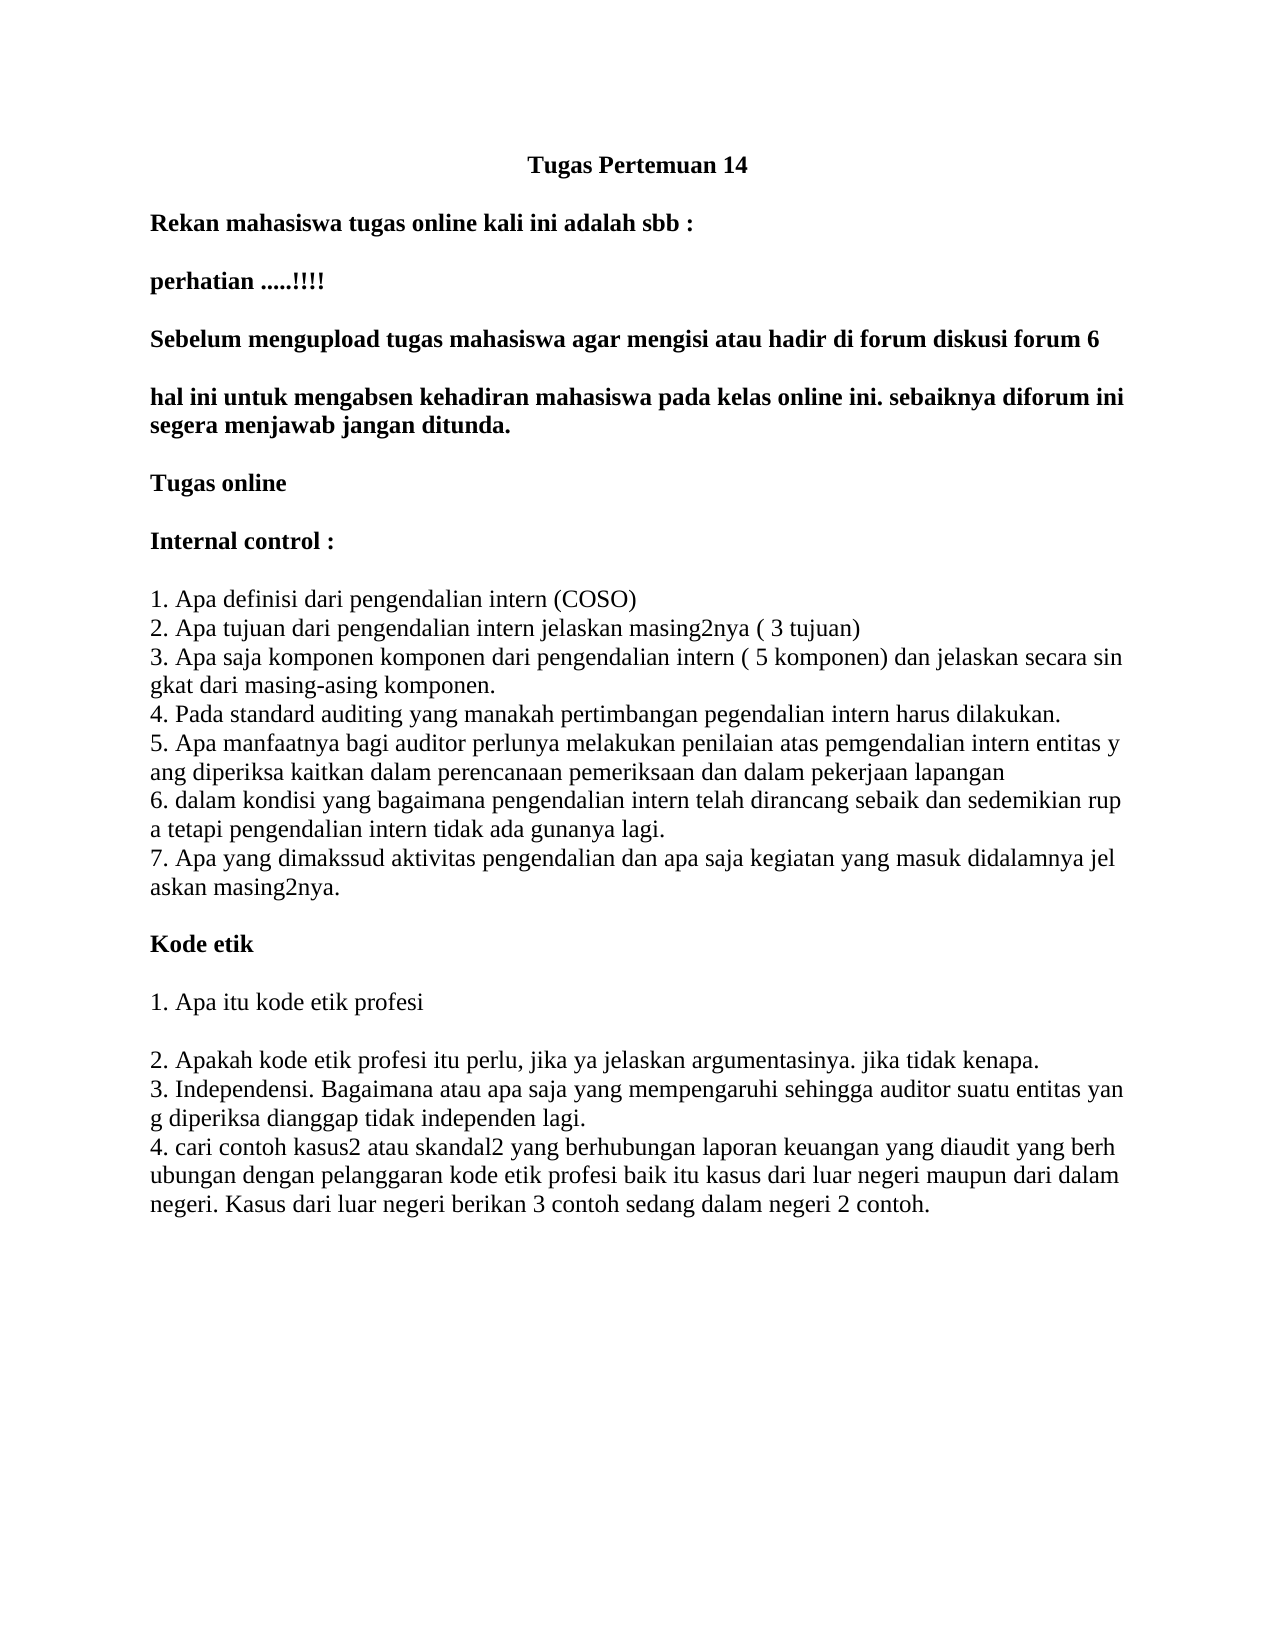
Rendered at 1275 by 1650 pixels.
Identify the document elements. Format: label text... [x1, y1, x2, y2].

text Internal control : [150, 526, 1125, 555]
text 1. Apa definisi dari pengendalian intern (COSO) 2. Apa tujuan dari pengendalian intern jelaskan masing2nya ( 3 tujuan) 3. Apa saja komponen komponen dari pengendalian intern ( 5 komponen) dan jelaskan secara singkat dari masing-asing komponen. 4. Pada standard auditing yang manakah pertimbangan pegendalian intern harus dilakukan. 5. Apa manfaatnya bagi auditor perlunya melakukan penilaian atas pemgendalian intern entitas yang diperiksa kaitkan dalam perencanaan pemeriksaan dan dalam pekerjaan lapangan 6. dalam kondisi yang bagaimana pengendalian intern telah dirancang sebaik dan sedemikian rupa tetapi pengendalian intern tidak ada gunanya lagi. 7. Apa yang dimakssud aktivitas pengendalian dan apa saja kegiatan yang masuk didalamnya jelaskan masing2nya. [150, 584, 1125, 900]
text Tugas online [150, 468, 1125, 497]
text hal ini untuk mengabsen kehadiran mahasiswa pada kelas online ini. sebaiknya diforum ini segera menjawab jangan ditunda. [150, 382, 1125, 439]
text Sebelum mengupload tugas mahasiswa agar mengisi atau hadir di forum diskusi forum 6 [150, 324, 1125, 352]
text Kode etik [150, 929, 1125, 958]
text Rekan mahasiswa tugas online kali ini adalah sbb : [150, 208, 1125, 237]
text 2. Apakah kode etik profesi itu perlu, jika ya jelaskan argumentasinya. jika tidak kenapa. 3. Independensi. Bagaimana atau apa saja yang mempengaruhi sehingga auditor suatu entitas yang diperiksa dianggap tidak independen lagi. 4. cari contoh kasus2 atau skandal2 yang berhubungan laporan keuangan yang diaudit yang berhubungan dengan pelanggaran kode etik profesi baik itu kasus dari luar negeri maupun dari dalam negeri. Kasus dari luar negeri berikan 3 contoh sedang dalam negeri 2 contoh. [150, 1045, 1125, 1218]
text Tugas Pertemuan 14 [150, 150, 1125, 179]
text perhatian .....!!!! [150, 266, 1125, 294]
text 1. Apa itu kode etik profesi [150, 987, 1125, 1016]
